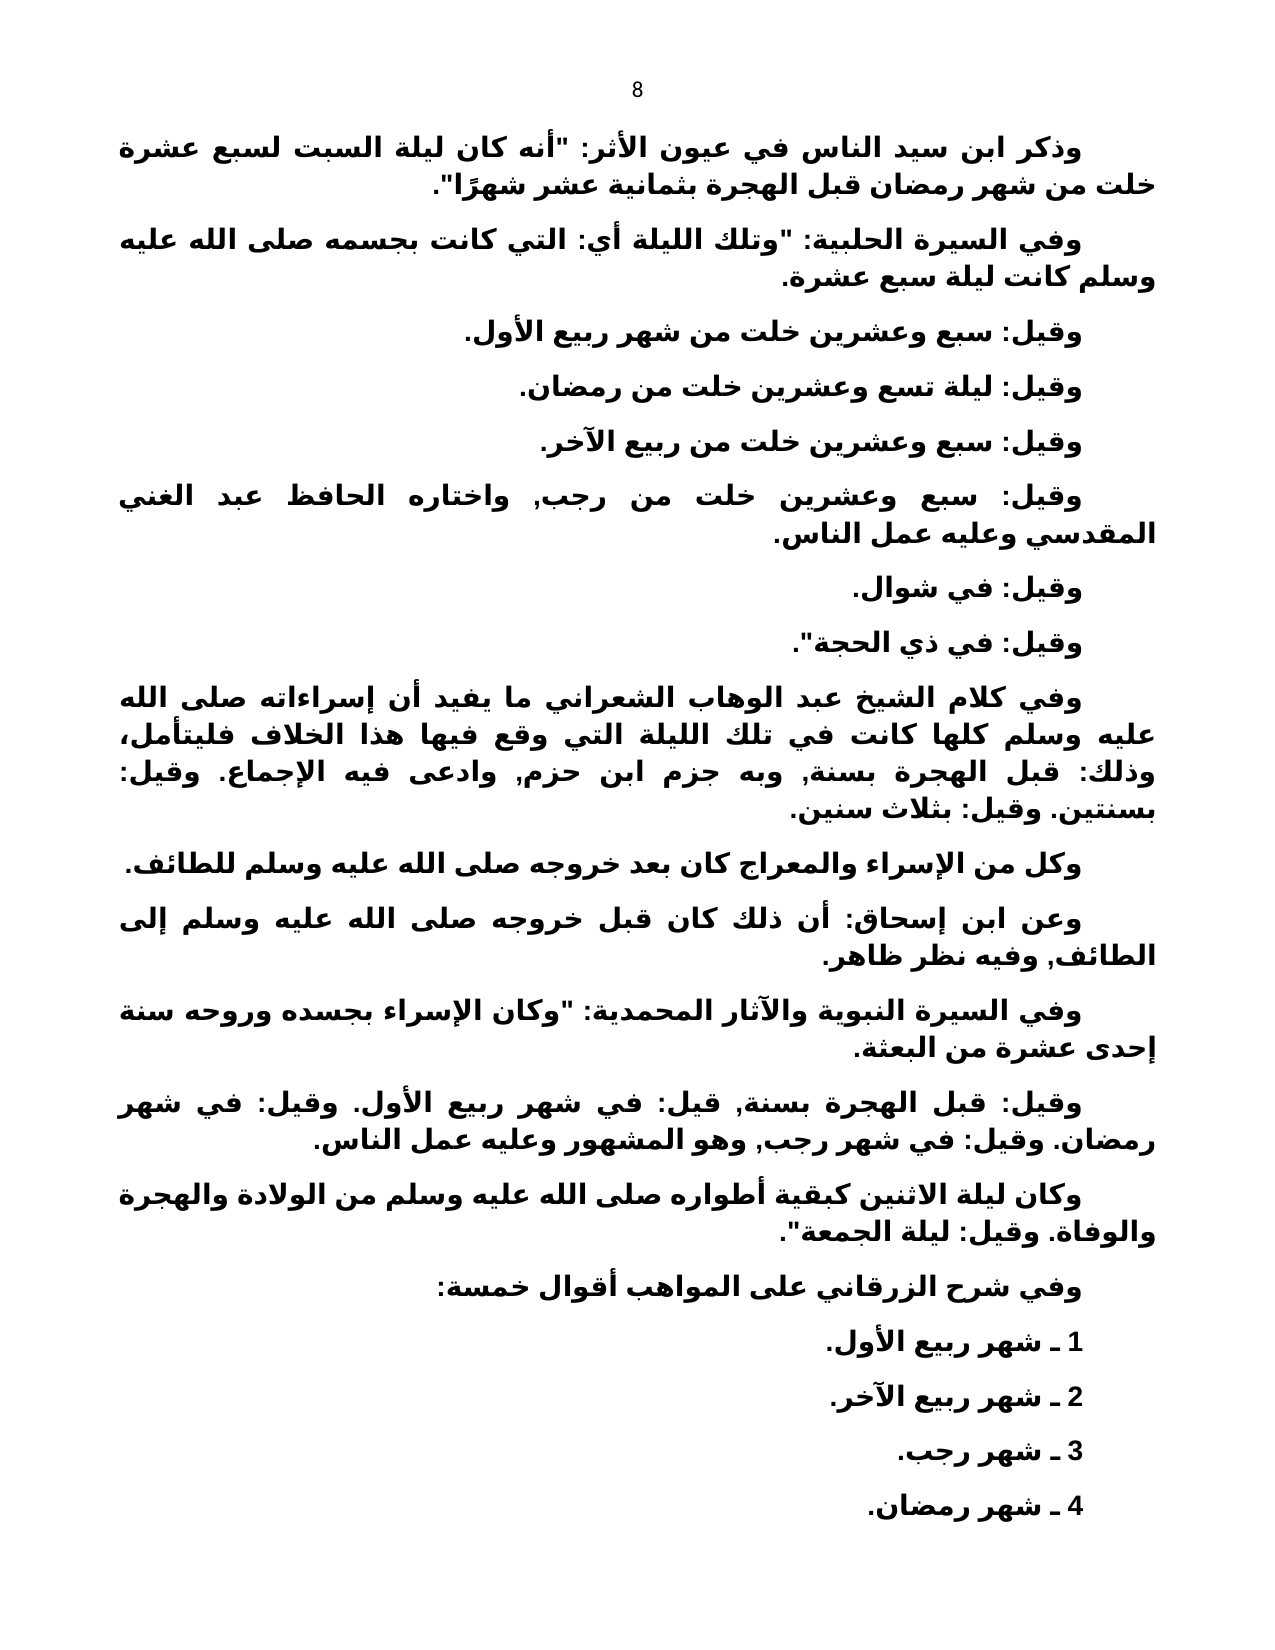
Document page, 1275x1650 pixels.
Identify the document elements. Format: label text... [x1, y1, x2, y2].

text وفي شرح الزرقاني على المواهب أقوال خمسة: [118, 1270, 1157, 1302]
text وقيل: سبع وعشرين خلت من شهر ربيع الأول. [118, 315, 1157, 347]
text وقيل: في شوال. [118, 571, 1157, 604]
text وفي السيرة النبوية والآثار المحمدية: "وكان الإسراء بجسده وروحه سنة إحدى عشرة من البعثة. [118, 994, 1157, 1064]
text وقيل: في ذي الحجة". [118, 626, 1157, 658]
text 2 ـ شهر ربيع الآخر. [118, 1379, 1157, 1412]
text وكان ليلة الاثنين كبقية أطواره صلى الله عليه وسلم من الولادة والهجرة والوفاة. وقيل: ليلة الجمعة". [118, 1178, 1157, 1248]
text وفي كلام الشيخ عبد الوهاب الشعراني ما يفيد أن إسراءاته صلى الله عليه وسلم كلها كانت في تلك الليلة التي وقع فيها هذا الخلاف فليتأمل، وذلك: قبل الهجرة بسنة, وبه جزم ابن حزم, وادعى فيه الإجماع. وقيل: بسنتين. وقيل: بثلاث سنين. [118, 681, 1157, 825]
text وقيل: ليلة تسع وعشرين خلت من رمضان. [118, 370, 1157, 402]
text 3 ـ شهر رجب. [118, 1434, 1157, 1467]
text وفي السيرة الحلبية: "وتلك الليلة أي: التي كانت بجسمه صلى الله عليه وسلم كانت ليلة سبع عشرة. [118, 223, 1157, 293]
text وعن ابن إسحاق: أن ذلك كان قبل خروجه صلى الله عليه وسلم إلى الطائف, وفيه نظر ظاهر. [118, 902, 1157, 972]
text وكل من الإسراء والمعراج كان بعد خروجه صلى الله عليه وسلم للطائف. [118, 847, 1157, 880]
text وقيل: سبع وعشرين خلت من رجب, واختاره الحافظ عبد الغني المقدسي وعليه عمل الناس. [118, 479, 1157, 549]
text وقيل: سبع وعشرين خلت من ربيع الآخر. [118, 424, 1157, 457]
text 4 ـ شهر رمضان. [118, 1489, 1157, 1522]
text وذكر ابن سيد الناس في عيون الأثر: "أنه كان ليلة السبت لسبع عشرة خلت من شهر رمضان قبل الهجرة بثمانية عشر شهرًا". [118, 131, 1157, 201]
text 1 ـ شهر ربيع الأول. [118, 1325, 1157, 1357]
text وقيل: قبل الهجرة بسنة, قيل: في شهر ربيع الأول. وقيل: في شهر رمضان. وقيل: في شهر رجب, وهو المشهور وعليه عمل الناس. [118, 1086, 1157, 1156]
